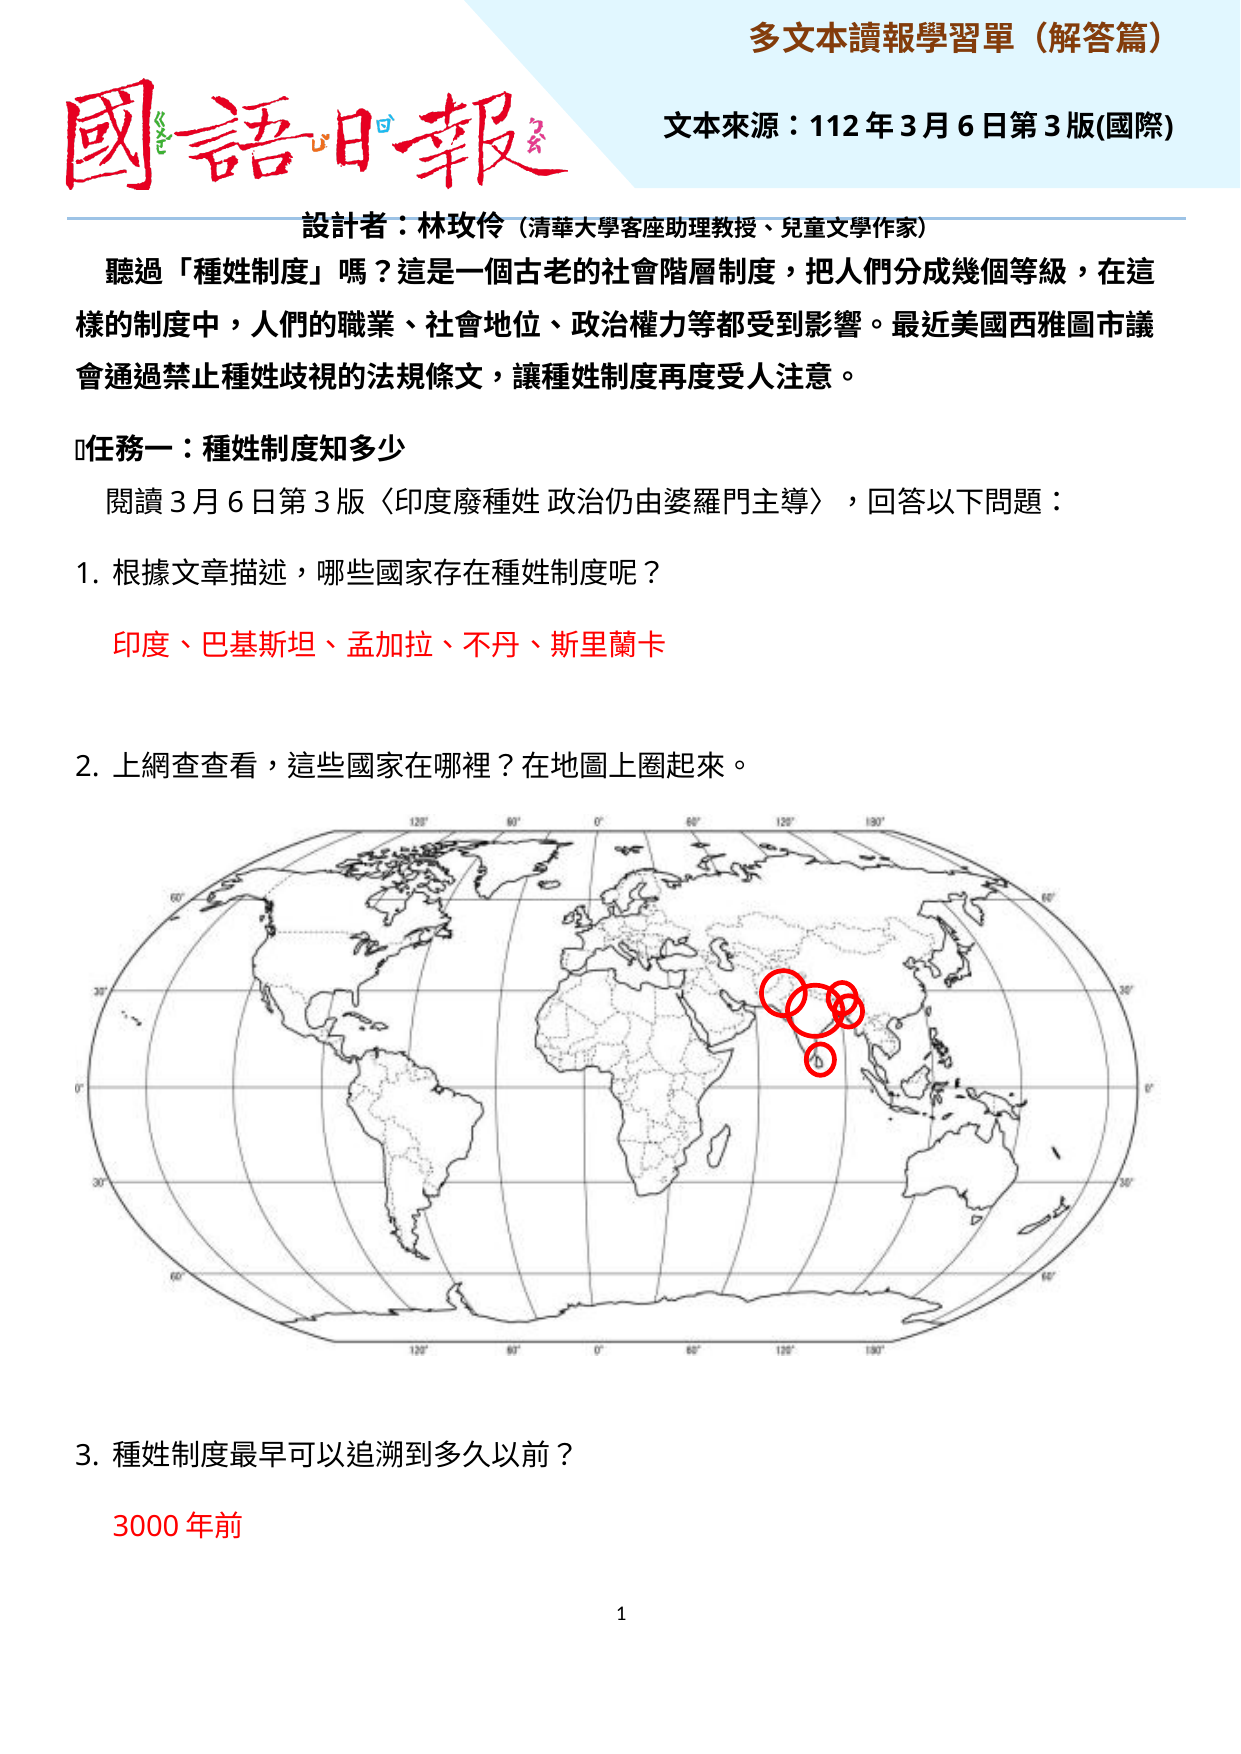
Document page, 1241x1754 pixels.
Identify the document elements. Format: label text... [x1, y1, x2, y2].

list 根據文章描述，哪些國家存在種姓制度呢？ [75, 550, 1167, 592]
picture [75, 814, 1162, 1356]
picture [65, 78, 568, 190]
text 聽過「種姓制度」嗎？這是一個古老的社會階層制度，把人們分成幾個等級，在這樣的制度中，人們的職業、社會地位、政治權力等都受到影響。最近美國西雅圖市議會通過禁止種姓歧視的法規條文，讓種姓制度再度受人注意。 [75, 248, 1167, 396]
text 印度、巴基斯坦、孟加拉、不丹、斯里蘭卡 [112, 622, 1167, 664]
subtitle 任務一：種姓制度知多少 [75, 426, 1167, 468]
text 閱讀3月6日第3版〈印度廢種姓 政治仍由婆羅門主導〉，回答以下問題： [75, 478, 1167, 521]
list 上網查查看，這些國家在哪裡？在地圖上圈起來。 [75, 743, 1167, 785]
text 3000年前 [112, 1503, 1167, 1545]
list 種姓制度最早可以追溯到多久以前？ [75, 1431, 1167, 1473]
